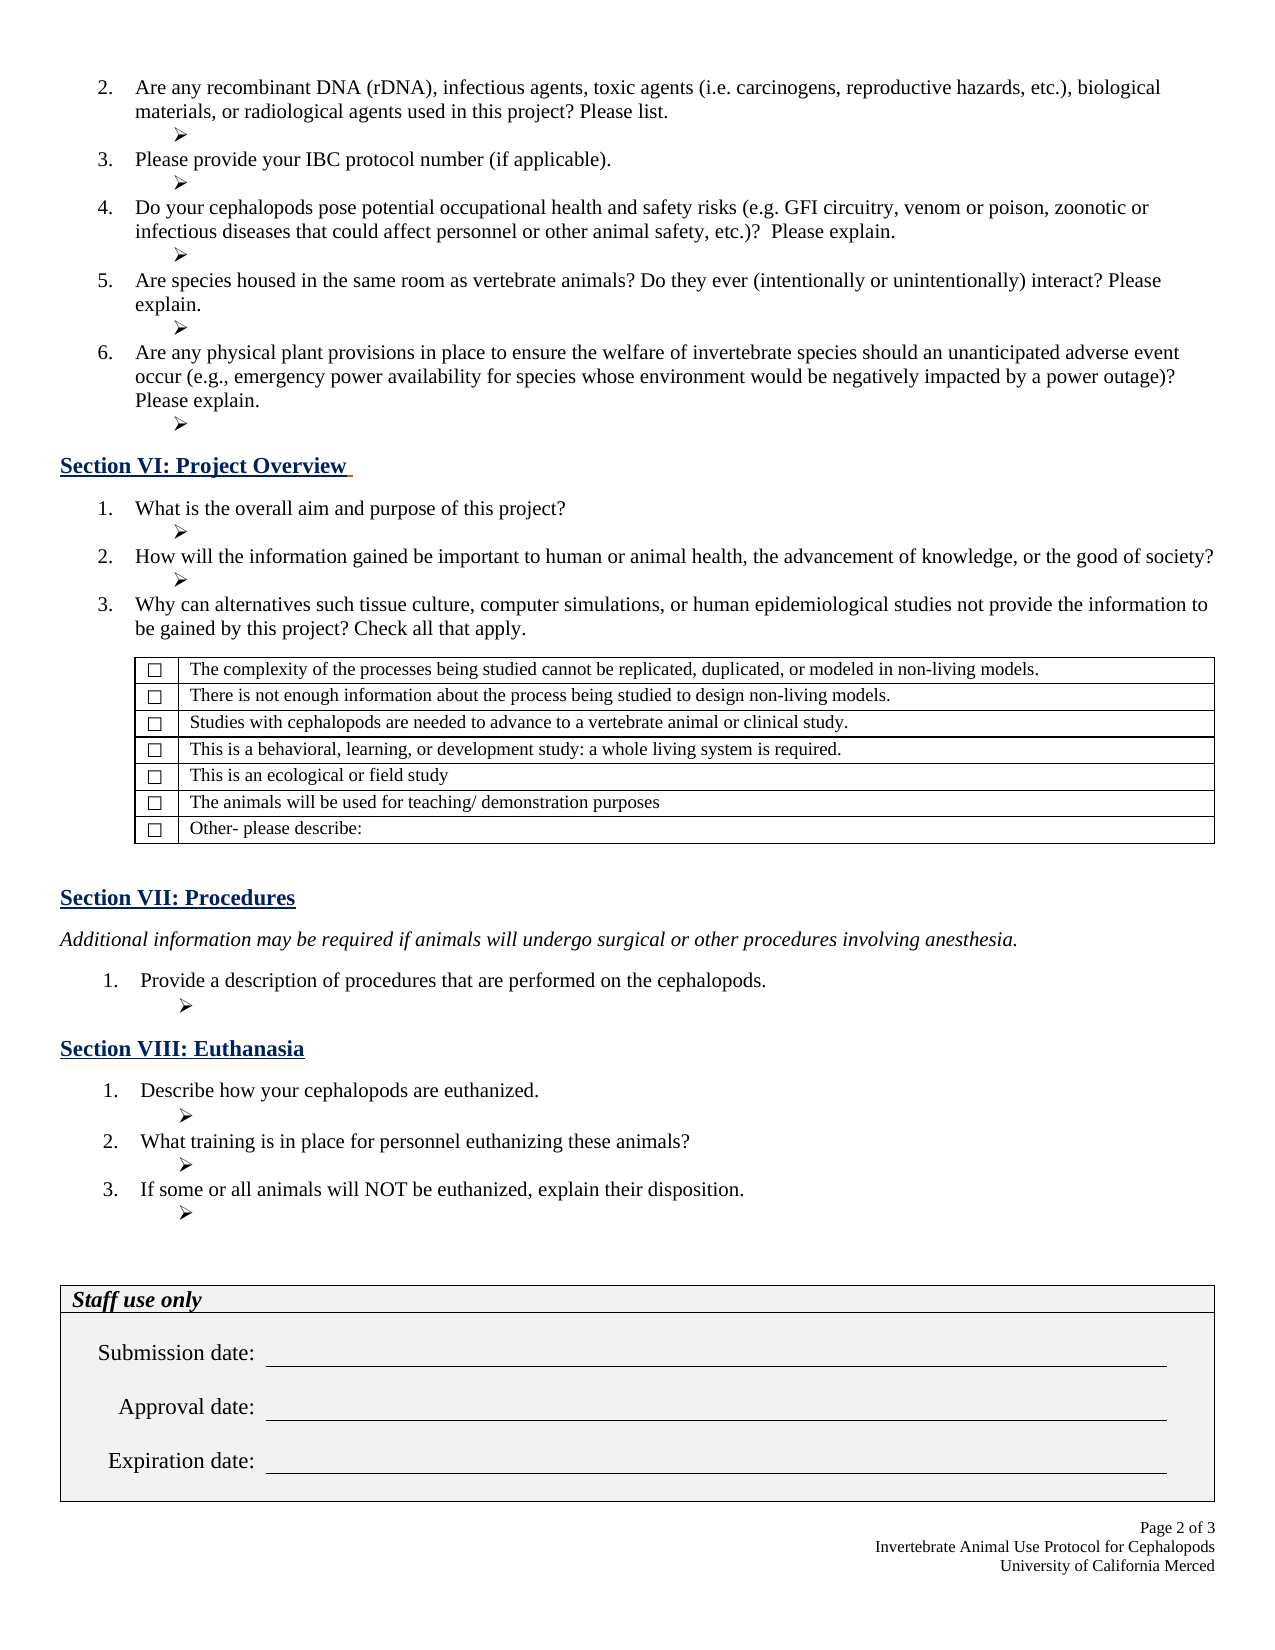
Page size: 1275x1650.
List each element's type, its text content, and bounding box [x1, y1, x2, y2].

text Section VI: Project Overview [60, 453, 1215, 479]
list How will the information gained be important to human or animal health, the advancement of knowledge, or the good of society? [97, 544, 1215, 568]
list Please provide your IBC protocol number (if applicable). [97, 147, 1215, 171]
text Section VII: Procedures [60, 884, 1215, 911]
table_cell Other- please describe: [179, 817, 1214, 843]
text Additional information may be required if animals will undergo surgical or other procedures involving anesthesia. [60, 927, 1215, 951]
list What training is in place for personnel euthanizing these animals? [103, 1129, 1215, 1153]
list Describe how your cephalopods are euthanized. [103, 1078, 1215, 1102]
list What is the overall aim and purpose of this project? [97, 496, 1215, 520]
table_cell This is an ecological or field study [179, 764, 1214, 789]
text Section VIII: Euthanasia [60, 1035, 1215, 1062]
table_header Staff use only [61, 1286, 1214, 1312]
table_cell The animals will be used for teaching/ demonstration purposes [179, 791, 1214, 816]
list Are any physical plant provisions in place to ensure the welfare of invertebrate species should an unanticipated adverse event occur (e.g., emergency power availability for species whose environment would be negatively impacted by a power outage)? Please explain. [97, 340, 1215, 412]
table_cell This is a behavioral, learning, or development study: a whole living system is required. [179, 738, 1214, 763]
table_cell Studies with cephalopods are needed to advance to a vertebrate animal or clinical study. [179, 711, 1214, 736]
list Do your cephalopods pose potential occupational health and safety risks (e.g. GFI circuitry, venom or poison, zoonotic or infectious diseases that could affect personnel or other animal safety, etc.)? Please explain. [97, 195, 1215, 243]
list Provide a description of procedures that are performed on the cephalopods. [103, 968, 1215, 992]
list If some or all animals will NOT be euthanized, explain their disposition. [103, 1177, 1215, 1201]
list Are species housed in the same room as vertebrate animals? Do they ever (intentionally or unintentionally) interact? Please explain. [97, 267, 1215, 316]
list Why can alternatives such tissue culture, computer simulations, or human epidemiological studies not provide the information to be gained by this project? Check all that apply. [97, 592, 1215, 640]
table_header The complexity of the processes being studied cannot be replicated, duplicated, or modeled in non-living models. [179, 658, 1214, 683]
table_cell [61, 1313, 1214, 1501]
list Are any recombinant DNA (rDNA), infectious agents, toxic agents (i.e. carcinogens, reproductive hazards, etc.), biological materials, or radiological agents used in this project? Please list. [97, 75, 1215, 123]
table_cell There is not enough information about the process being studied to design non-living models. [179, 684, 1214, 710]
